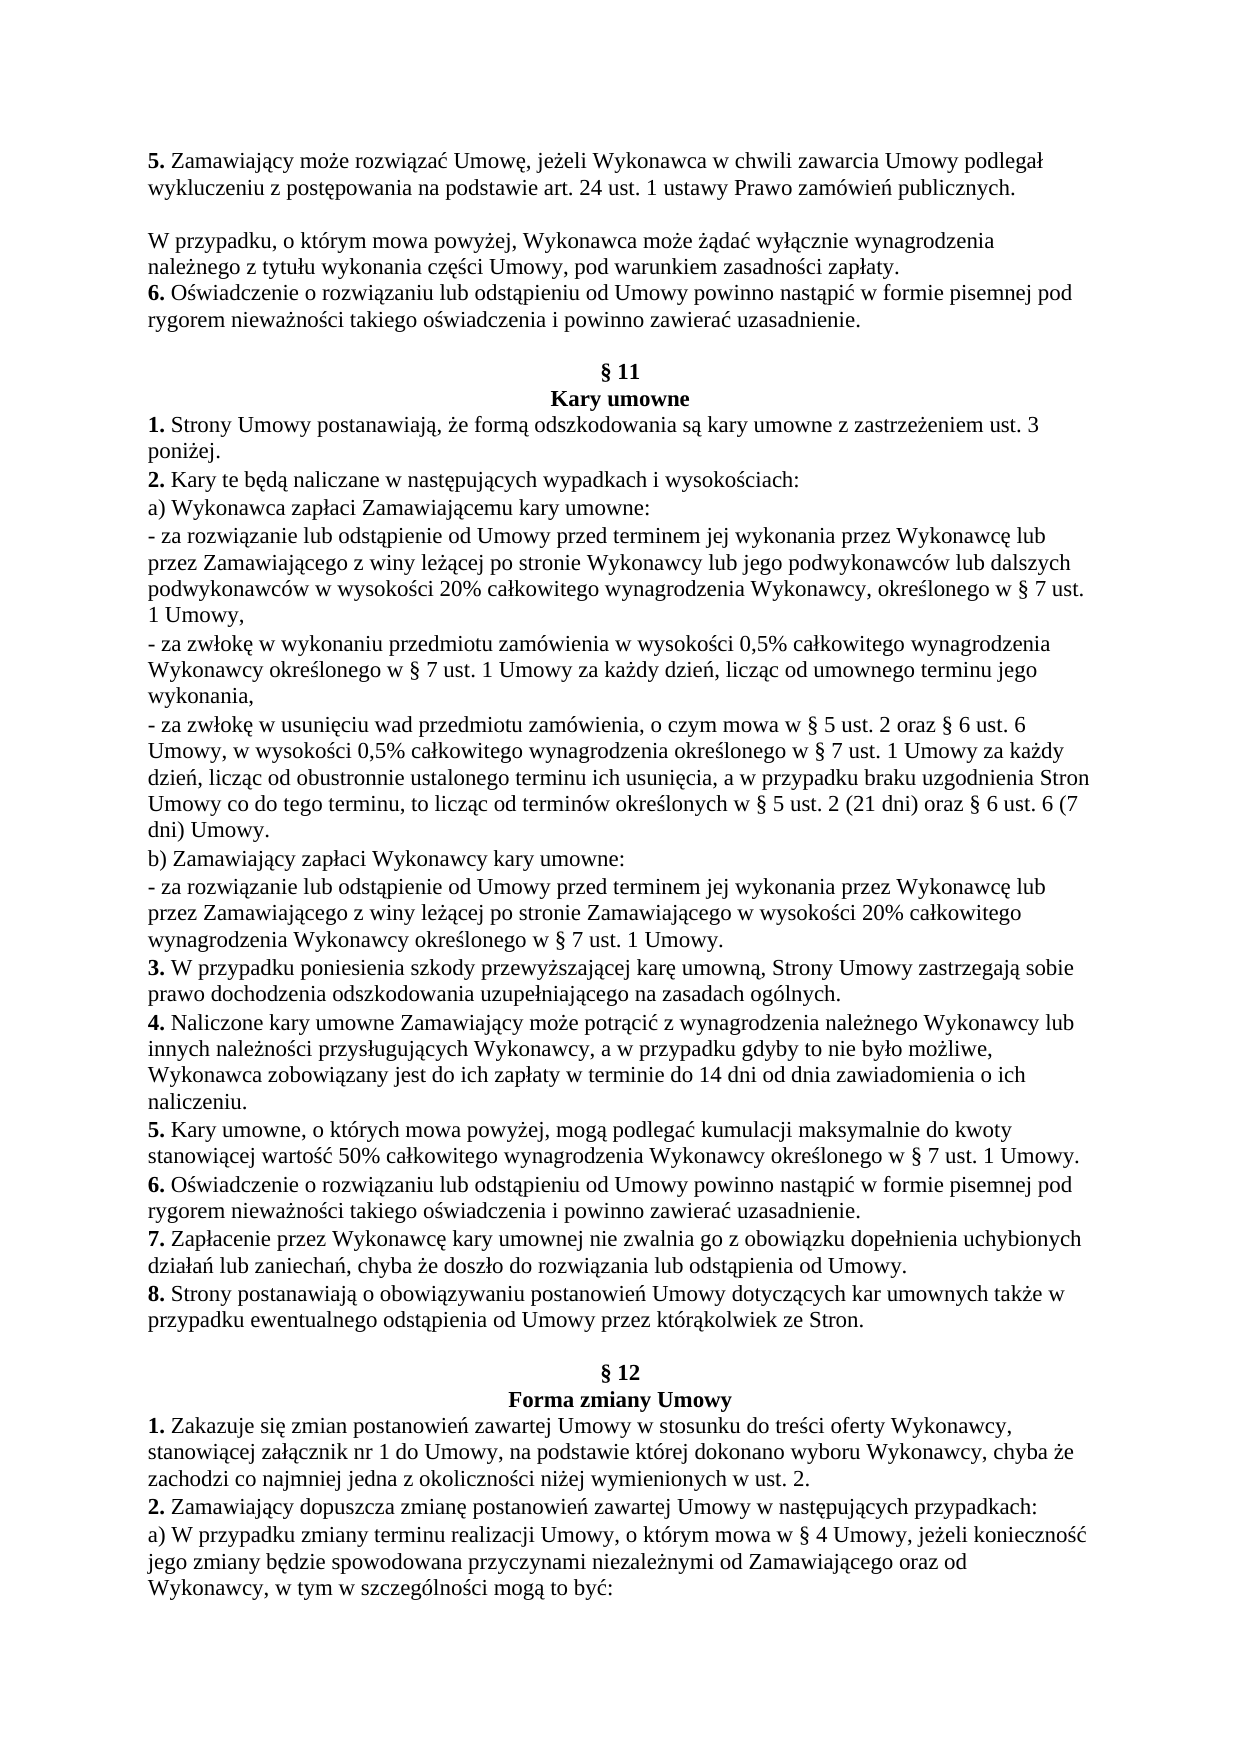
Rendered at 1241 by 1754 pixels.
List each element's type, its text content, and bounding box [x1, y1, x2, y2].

text Kary umowne [148, 385, 1093, 411]
text 2. Zamawiający dopuszcza zmianę postanowień zawartej Umowy w następujących przypadkach: [148, 1493, 1093, 1519]
text 3. W przypadku poniesienia szkody przewyższającej karę umowną, Strony Umowy zastrzegają sobie prawo dochodzenia odszkodowania uzupełniającego na zasadach ogólnych. [148, 954, 1093, 1007]
text § 11 [148, 358, 1093, 385]
text 5. Zamawiający może rozwiązać Umowę, jeżeli Wykonawca w chwili zawarcia Umowy podlegał wykluczeniu z postępowania na podstawie art. 24 ust. 1 ustawy Prawo zamówień publicznych. [148, 148, 1093, 200]
text W przypadku, o którym mowa powyżej, Wykonawca może żądać wyłącznie wynagrodzenia należnego z tytułu wykonania części Umowy, pod warunkiem zasadności zapłaty. [148, 227, 1093, 279]
text 1. Strony Umowy postanawiają, że formą odszkodowania są kary umowne z zastrzeżeniem ust. 3 poniżej. [148, 411, 1093, 464]
text 2. Kary te będą naliczane w następujących wypadkach i wysokościach: [148, 466, 1093, 492]
text - za zwłokę w wykonaniu przedmiotu zamówienia w wysokości 0,5% całkowitego wynagrodzenia Wykonawcy określonego w § 7 ust. 1 Umowy za każdy dzień, licząc od umownego terminu jego wykonania, [148, 630, 1093, 709]
text 4. Naliczone kary umowne Zamawiający może potrącić z wynagrodzenia należnego Wykonawcy lub innych należności przysługujących Wykonawcy, a w przypadku gdyby to nie było możliwe, Wykonawca zobowiązany jest do ich zapłaty w terminie do 14 dni od dnia zawiadomienia o ich naliczeniu. [148, 1009, 1093, 1114]
text 5. Kary umowne, o których mowa powyżej, mogą podlegać kumulacji maksymalnie do kwoty stanowiącej wartość 50% całkowitego wynagrodzenia Wykonawcy określonego w § 7 ust. 1 Umowy. [148, 1116, 1093, 1169]
text - za zwłokę w usunięciu wad przedmiotu zamówienia, o czym mowa w § 5 ust. 2 oraz § 6 ust. 6 Umowy, w wysokości 0,5% całkowitego wynagrodzenia określonego w § 7 ust. 1 Umowy za każdy dzień, licząc od obustronnie ustalonego terminu ich usunięcia, a w przypadku braku uzgodnienia Stron Umowy co do tego terminu, to licząc od terminów określonych w § 5 ust. 2 (21 dni) oraz § 6 ust. 6 (7 dni) Umowy. [148, 711, 1093, 843]
text § 12 [148, 1359, 1093, 1386]
text 6. Oświadczenie o rozwiązaniu lub odstąpieniu od Umowy powinno nastąpić w formie pisemnej pod rygorem nieważności takiego oświadczenia i powinno zawierać uzasadnienie. [148, 1171, 1093, 1223]
text a) W przypadku zmiany terminu realizacji Umowy, o którym mowa w § 4 Umowy, jeżeli konieczność jego zmiany będzie spowodowana przyczynami niezależnymi od Zamawiającego oraz od Wykonawcy, w tym w szczególności mogą to być: [148, 1521, 1093, 1600]
text Forma zmiany Umowy [148, 1386, 1093, 1412]
text 8. Strony postanawiają o obowiązywaniu postanowień Umowy dotyczących kar umownych także w przypadku ewentualnego odstąpienia od Umowy przez którąkolwiek ze Stron. [148, 1280, 1093, 1333]
text 6. Oświadczenie o rozwiązaniu lub odstąpieniu od Umowy powinno nastąpić w formie pisemnej pod rygorem nieważności takiego oświadczenia i powinno zawierać uzasadnienie. [148, 279, 1093, 332]
text b) Zamawiający zapłaci Wykonawcy kary umowne: [148, 845, 1093, 871]
text 7. Zapłacenie przez Wykonawcę kary umownej nie zwalnia go z obowiązku dopełnienia uchybionych działań lub zaniechań, chyba że doszło do rozwiązania lub odstąpienia od Umowy. [148, 1226, 1093, 1278]
text - za rozwiązanie lub odstąpienie od Umowy przed terminem jej wykonania przez Wykonawcę lub przez Zamawiającego z winy leżącej po stronie Wykonawcy lub jego podwykonawców lub dalszych podwykonawców w wysokości 20% całkowitego wynagrodzenia Wykonawcy, określonego w § 7 ust. 1 Umowy, [148, 522, 1093, 628]
text 1. Zakazuje się zmian postanowień zawartej Umowy w stosunku do treści oferty Wykonawcy, stanowiącej załącznik nr 1 do Umowy, na podstawie której dokonano wyboru Wykonawcy, chyba że zachodzi co najmniej jedna z okoliczności niżej wymienionych w ust. 2. [148, 1412, 1093, 1491]
text a) Wykonawca zapłaci Zamawiającemu kary umowne: [148, 494, 1093, 521]
text - za rozwiązanie lub odstąpienie od Umowy przed terminem jej wykonania przez Wykonawcę lub przez Zamawiającego z winy leżącej po stronie Zamawiającego w wysokości 20% całkowitego wynagrodzenia Wykonawcy określonego w § 7 ust. 1 Umowy. [148, 873, 1093, 952]
